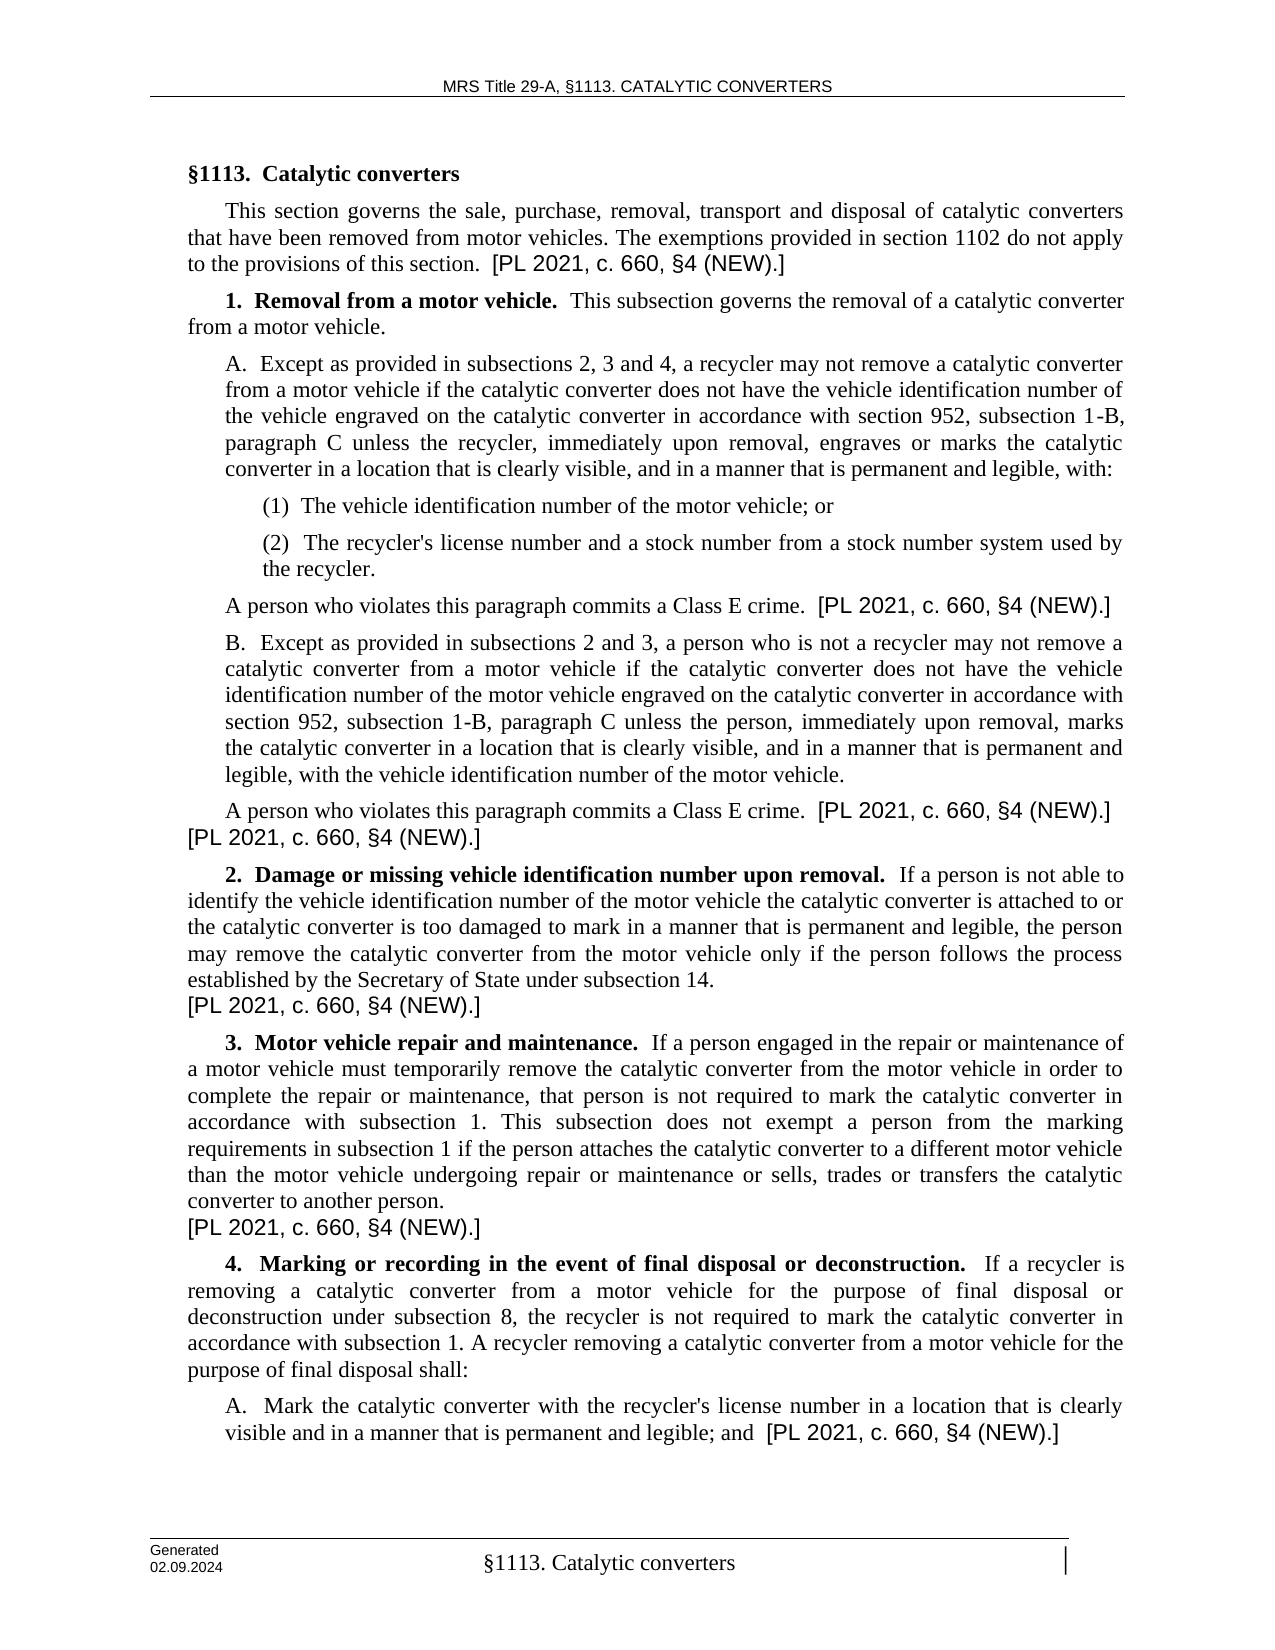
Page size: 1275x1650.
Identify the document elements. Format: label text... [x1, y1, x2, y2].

text (2) The recycler's license number and a stock number from a stock number system used by the recycler. [262, 529, 1125, 582]
text 4. Marking or recording in the event of final disposal or deconstruction. If a recycler is removing a catalytic converter from a motor vehicle for the purpose of final disposal or deconstruction under subsection 8, the recycler is not required to mark the catalytic converter in accordance with subsection 1. A recycler removing a catalytic converter from a motor vehicle for the purpose of final disposal shall: [187, 1250, 1125, 1382]
text [PL 2021, c. 660, §4 (NEW).] [187, 824, 1125, 850]
text [PL 2021, c. 660, §4 (NEW).] [187, 992, 1125, 1019]
text 1. Removal from a motor vehicle. This subsection governs the removal of a catalytic converter from a motor vehicle. [187, 287, 1125, 339]
text [PL 2021, c. 660, §4 (NEW).] [187, 1214, 1125, 1240]
text A. Mark the catalytic converter with the recycler's license number in a location that is clearly visible and in a manner that is permanent and legible; and [PL 2021, c. 660, §4 (NEW).] [225, 1393, 1125, 1445]
text This section governs the sale, purchase, removal, transport and disposal of catalytic converters that have been removed from motor vehicles. The exemptions provided in section 1102 do not apply to the provisions of this section. [PL 2021, c. 660, §4 (NEW).] [187, 197, 1125, 276]
text (1) The vehicle identification number of the motor vehicle; or [262, 492, 1125, 518]
text 2. Damage or missing vehicle identification number upon removal. If a person is not able to identify the vehicle identification number of the motor vehicle the catalytic converter is attached to or the catalytic converter is too damaged to mark in a manner that is permanent and legible, the person may remove the catalytic converter from the motor vehicle only if the person follows the process established by the Secretary of State under subsection 14. [187, 861, 1125, 992]
text A person who violates this paragraph commits a Class E crime. [PL 2021, c. 660, §4 (NEW).] [225, 797, 1125, 824]
text A person who violates this paragraph commits a Class E crime. [PL 2021, c. 660, §4 (NEW).] [225, 592, 1125, 618]
text 3. Motor vehicle repair and maintenance. If a person engaged in the repair or maintenance of a motor vehicle must temporarily remove the catalytic converter from the motor vehicle in order to complete the repair or maintenance, that person is not required to mark the catalytic converter in accordance with subsection 1. This subsection does not exempt a person from the marking requirements in subsection 1 if the person attaches the catalytic converter to a different motor vehicle than the motor vehicle undergoing repair or maintenance or sells, trades or transfers the catalytic converter to another person. [187, 1029, 1125, 1214]
text §1113. Catalytic converters [187, 160, 1125, 187]
text B. Except as provided in subsections 2 and 3, a person who is not a recycler may not remove a catalytic converter from a motor vehicle if the catalytic converter does not have the vehicle identification number of the motor vehicle engraved on the catalytic converter in accordance with section 952, subsection 1‑B, paragraph C unless the person, immediately upon removal, marks the catalytic converter in a location that is clearly visible, and in a manner that is permanent and legible, with the vehicle identification number of the motor vehicle. [225, 629, 1125, 787]
text A. Except as provided in subsections 2, 3 and 4, a recycler may not remove a catalytic converter from a motor vehicle if the catalytic converter does not have the vehicle identification number of the vehicle engraved on the catalytic converter in accordance with section 952, subsection 1‑B, paragraph C unless the recycler, immediately upon removal, engraves or marks the catalytic converter in a location that is clearly visible, and in a manner that is permanent and legible, with: [225, 350, 1125, 482]
